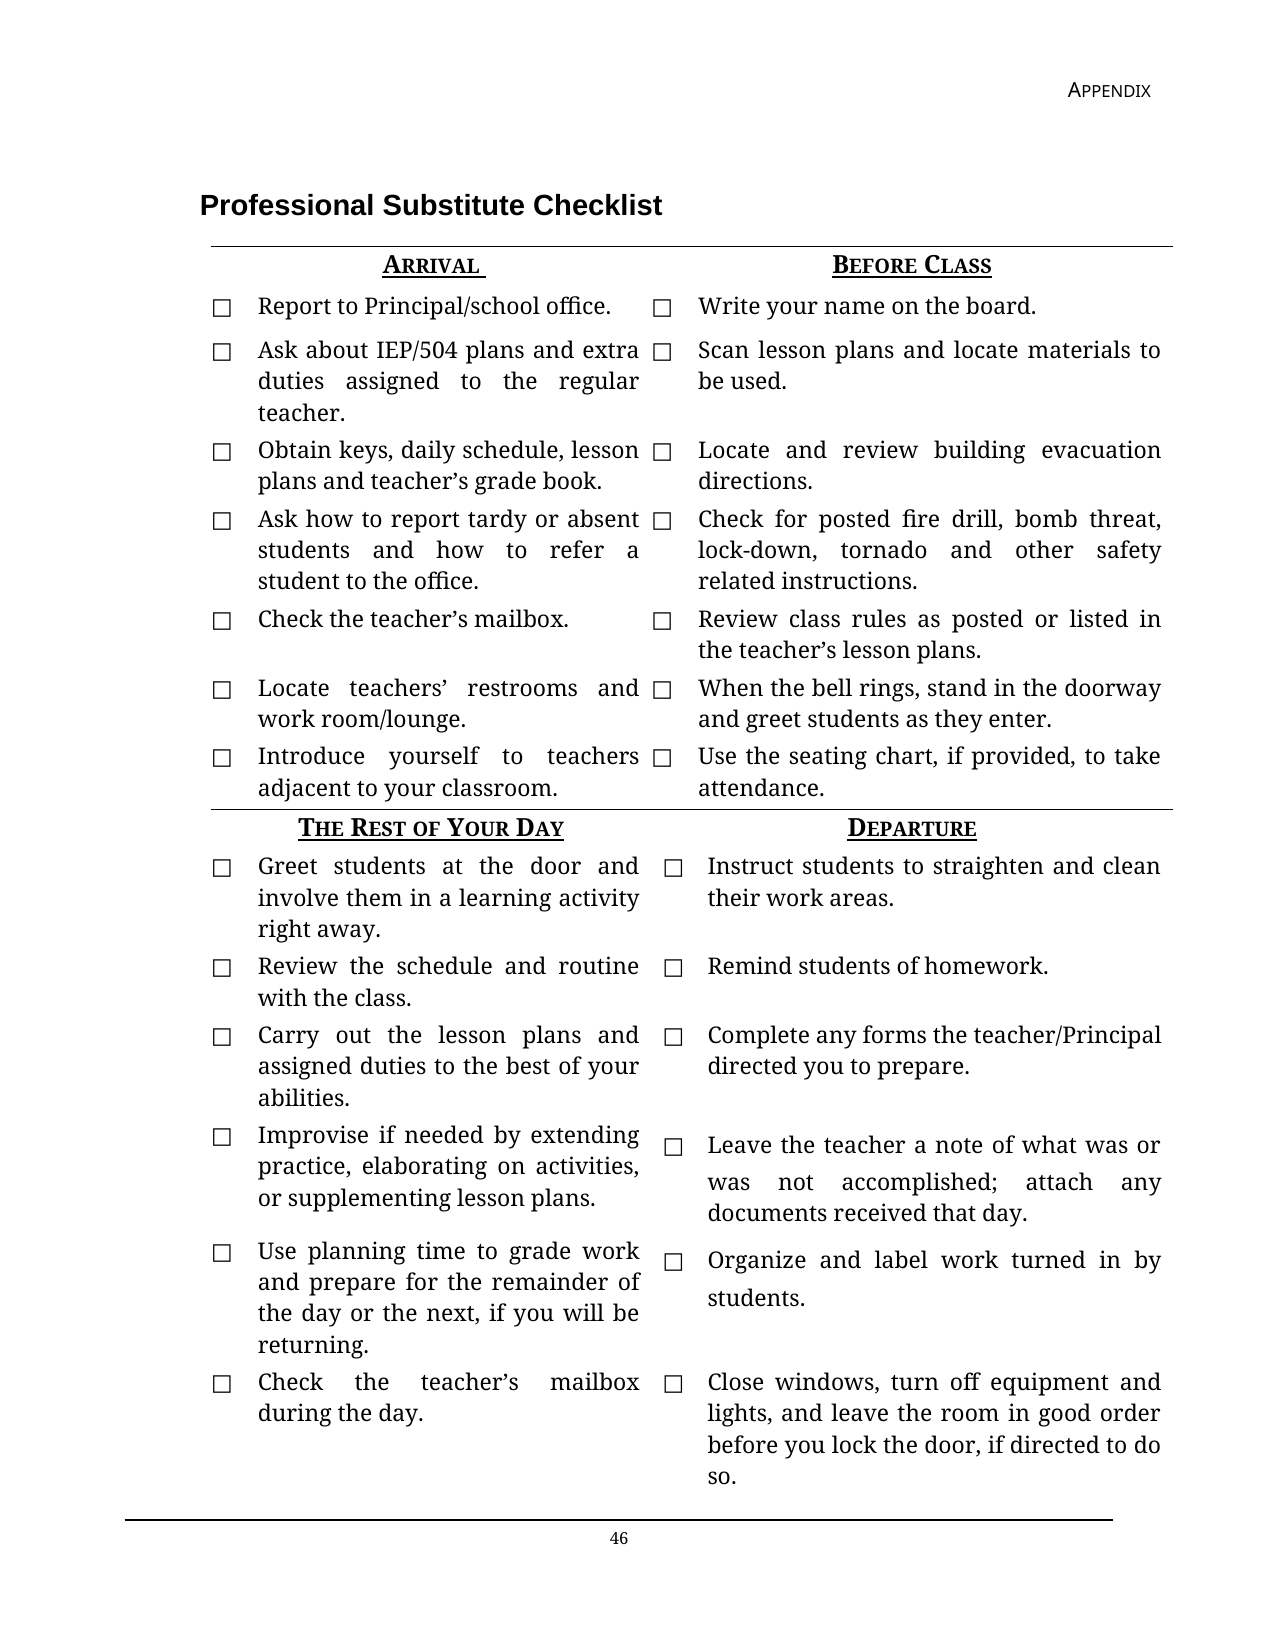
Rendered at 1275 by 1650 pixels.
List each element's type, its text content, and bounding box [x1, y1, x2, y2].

table_cell □ Close windows, turn off equipment and lights, and leave the room in good order before you lock the door, if directed to do so. [651, 1366, 1173, 1497]
table_cell □ Use planning time to grade work and prepare for the remainder of the day or the next, if you will be returning. [211, 1235, 651, 1366]
table_header Before Class [651, 247, 1173, 290]
table_cell □ Locate and review building evacuation directions. [651, 434, 1173, 503]
table_cell Leave the teacher a note of what was or was not accomplished; attach any documents received that day. [651, 1119, 1173, 1235]
table_cell □ Locate teachers’ restrooms and work room/lounge. [211, 671, 651, 740]
table_cell □ Use the seating chart, if provided, to take attendance. [651, 740, 1173, 809]
table_cell □ Check the teacher’s mailbox during the day. [211, 1366, 651, 1497]
table_cell □ Check for posted fire drill, bomb threat, lock-down, tornado and other safety related instructions. [651, 503, 1173, 603]
table_cell Organize and label work turned in by students. [651, 1235, 1173, 1366]
table_cell □ Improvise if needed by extending practice, elaborating on activities, or supplementing lesson plans. [211, 1119, 651, 1235]
table_cell □ Report to Principal/school office. [211, 290, 651, 334]
table_cell □ When the bell rings, stand in the doorway and greet students as they enter. [651, 671, 1173, 740]
table_header Arrival [211, 247, 651, 290]
table_cell □ Greet students at the door and involve them in a learning activity right away. [211, 850, 651, 950]
table_cell □ Write your name on the board. [651, 290, 1173, 334]
table_cell □ Obtain keys, daily schedule, lesson plans and teacher’s grade book. [211, 434, 651, 503]
table_cell □ Ask how to report tardy or absent students and how to refer a student to the office. [211, 503, 651, 603]
table_cell □ Complete any forms the teacher/Principal directed you to prepare. [651, 1019, 1173, 1119]
table_cell □ Review class rules as posted or listed in the teacher’s lesson plans. [651, 603, 1173, 671]
table_cell □ Check the teacher’s mailbox. [211, 603, 651, 671]
table_cell □ Review the schedule and routine with the class. [211, 950, 651, 1019]
table_cell □ Remind students of homework. [651, 950, 1173, 1019]
table_cell □ Ask about IEP/504 plans and extra duties assigned to the regular teacher. [211, 334, 651, 434]
table_cell The Rest of Your Day [211, 810, 651, 850]
table_cell Departure [651, 810, 1173, 850]
subtitle Professional Substitute Checklist [199, 187, 1151, 221]
table_cell □ Carry out the lesson plans and assigned duties to the best of your abilities. [211, 1019, 651, 1119]
table_cell □ Scan lesson plans and locate materials to be used. [651, 334, 1173, 434]
table_cell □ Instruct students to straighten and clean their work areas. [651, 850, 1173, 950]
table_cell □ Introduce yourself to teachers adjacent to your classroom. [211, 740, 651, 809]
